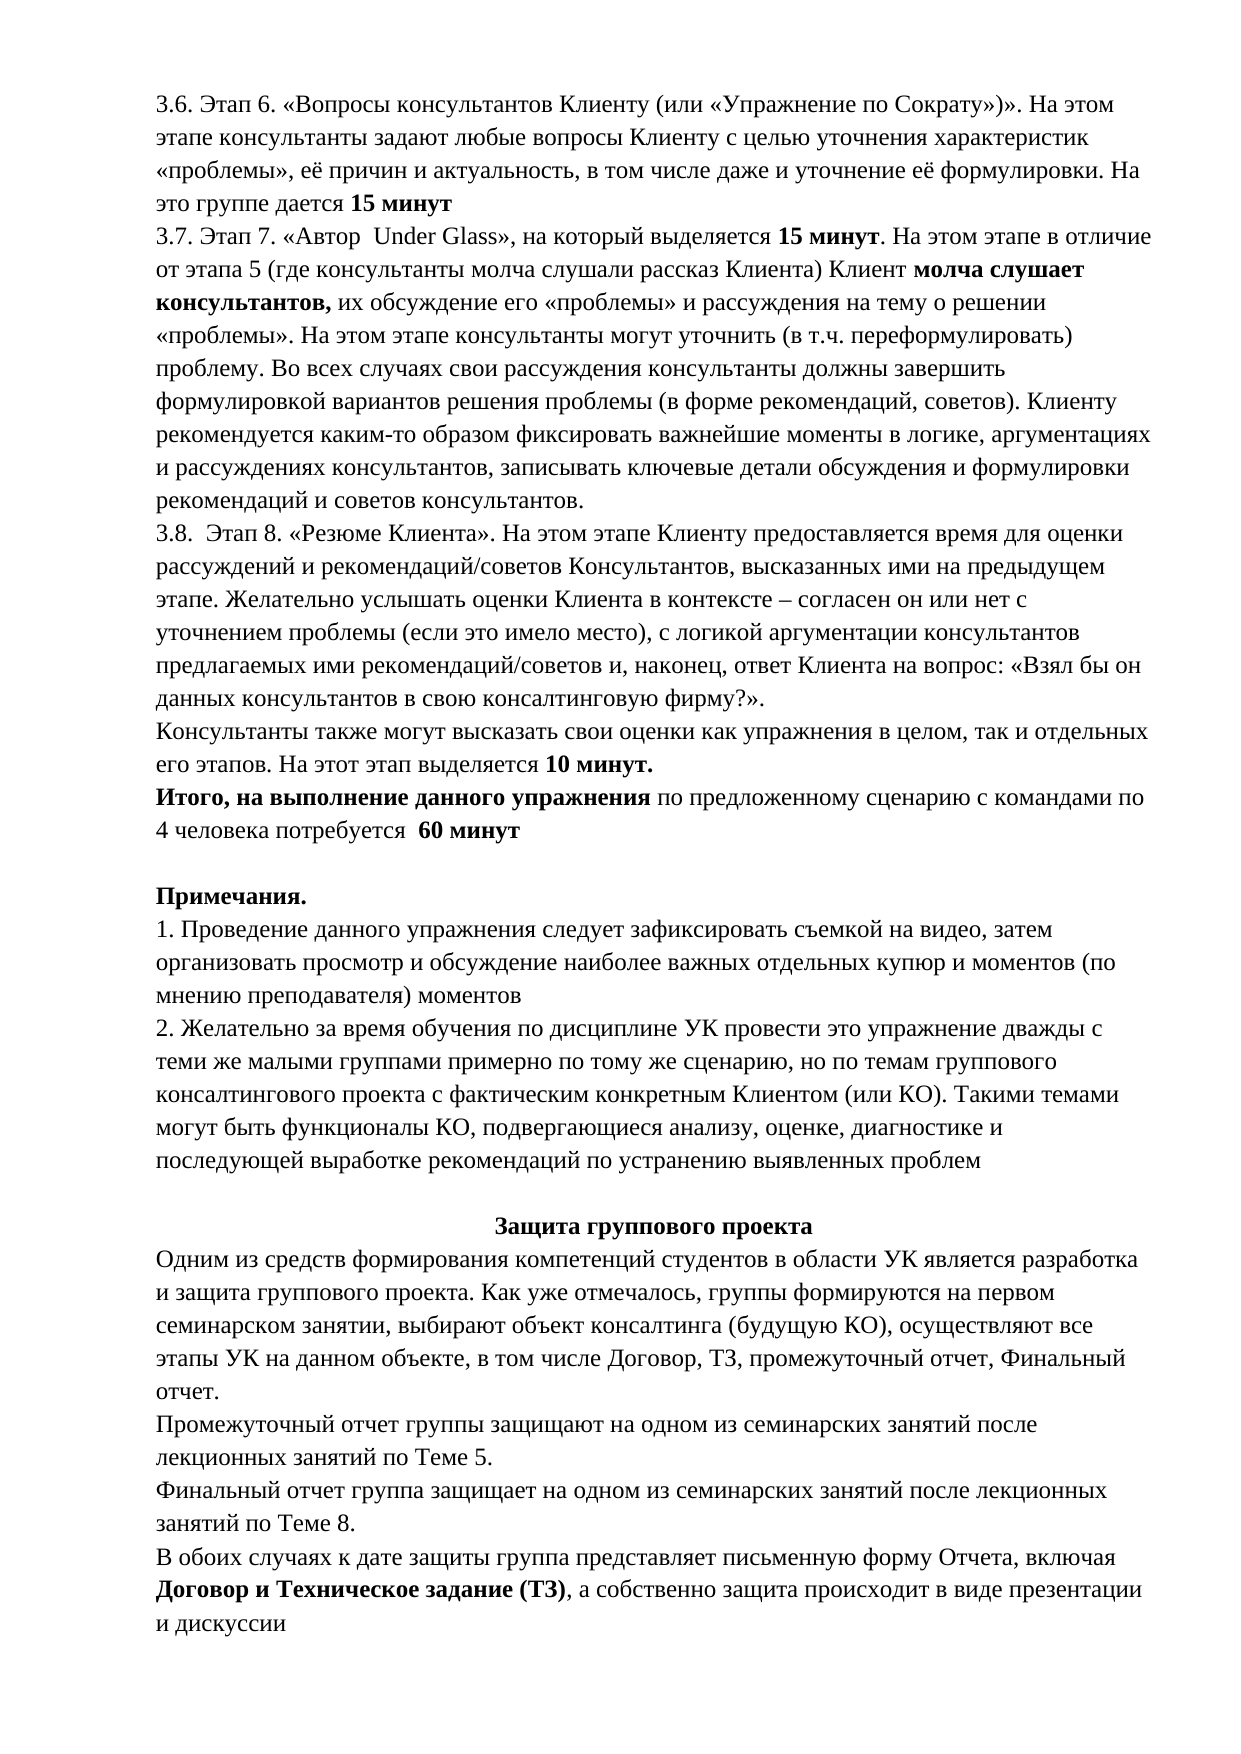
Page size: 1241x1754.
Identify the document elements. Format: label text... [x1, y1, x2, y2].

text Консультанты также могут высказать свои оценки как упражнения в целом, так и отдельных его этапов. На этот этап выделяется 10 минут. [156, 716, 1152, 778]
text Примечания. [156, 881, 1152, 910]
text 1. Проведение данного упражнения следует зафиксировать съемкой на видео, затем организовать просмотр и обсуждение наиболее важных отдельных купюр и моментов (по мнению преподавателя) моментов [156, 914, 1152, 1009]
text 3.7. Этап 7. «Автор Under Glass», на который выделяется 15 минут. На этом этапе в отличие от этапа 5 (где консультанты молча слушали рассказ Клиента) Клиент молча слушает консультантов, их обсуждение его «проблемы» и рассуждения на тему о решении «проблемы». На этом этапе консультанты могут уточнить (в т.ч. переформулировать) проблему. Во всех случаях свои рассуждения консультанты должны завершить формулировкой вариантов решения проблемы (в форме рекомендаций, советов). Клиенту рекомендуется каким-то образом фиксировать важнейшие моменты в логике, аргументациях и рассуждениях консультантов, записывать ключевые детали обсуждения и формулировки рекомендаций и советов консультантов. [156, 221, 1152, 514]
text В обоих случаях к дате защиты группа представляет письменную форму Отчета, включая Договор и Техническое задание (ТЗ), а собственно защита происходит в виде презентации и дискуссии [156, 1542, 1152, 1636]
text 3.8. Этап 8. «Резюме Клиента». На этом этапе Клиенту предоставляется время для оценки рассуждений и рекомендаций/советов Консультантов, высказанных ими на предыдущем этапе. Желательно услышать оценки Клиента в контексте – согласен он или нет с уточнением проблемы (если это имело место), с логикой аргументации консультантов предлагаемых ими рекомендаций/советов и, наконец, ответ Клиента на вопрос: «Взял бы он данных консультантов в свою консалтинговую фирму?». [156, 518, 1152, 712]
text Защита группового проекта [156, 1211, 1152, 1240]
text 2. Желательно за время обучения по дисциплине УК провести это упражнение дважды с теми же малыми группами примерно по тому же сценарию, но по темам группового консалтингового проекта с фактическим конкретным Клиентом (или КО). Такими темами могут быть функционалы КО, подвергающиеся анализу, оценке, диагностике и последующей выработке рекомендаций по устранению выявленных проблем [156, 1013, 1152, 1174]
text Итого, на выполнение данного упражнения по предложенному сценарию с командами по 4 человека потребуется 60 минут [156, 782, 1152, 844]
text Одним из средств формирования компетенций студентов в области УК является разработка и защита группового проекта. Как уже отмечалось, группы формируются на первом семинарском занятии, выбирают объект консалтинга (будущую КО), осуществляют все этапы УК на данном объекте, в том числе Договор, ТЗ, промежуточный отчет, Финальный отчет. [156, 1244, 1152, 1405]
text Промежуточный отчет группы защищают на одном из семинарских занятий после лекционных занятий по Теме 5. [156, 1409, 1152, 1471]
text Финальный отчет группа защищает на одном из семинарских занятий после лекционных занятий по Теме 8. [156, 1476, 1152, 1537]
text 3.6. Этап 6. «Вопросы консультантов Клиенту (или «Упражнение по Сократу»)». На этом этапе консультанты задают любые вопросы Клиенту с целью уточнения характеристик «проблемы», её причин и актуальность, в том числе даже и уточнение её формулировки. На это группе дается 15 минут [156, 89, 1152, 216]
